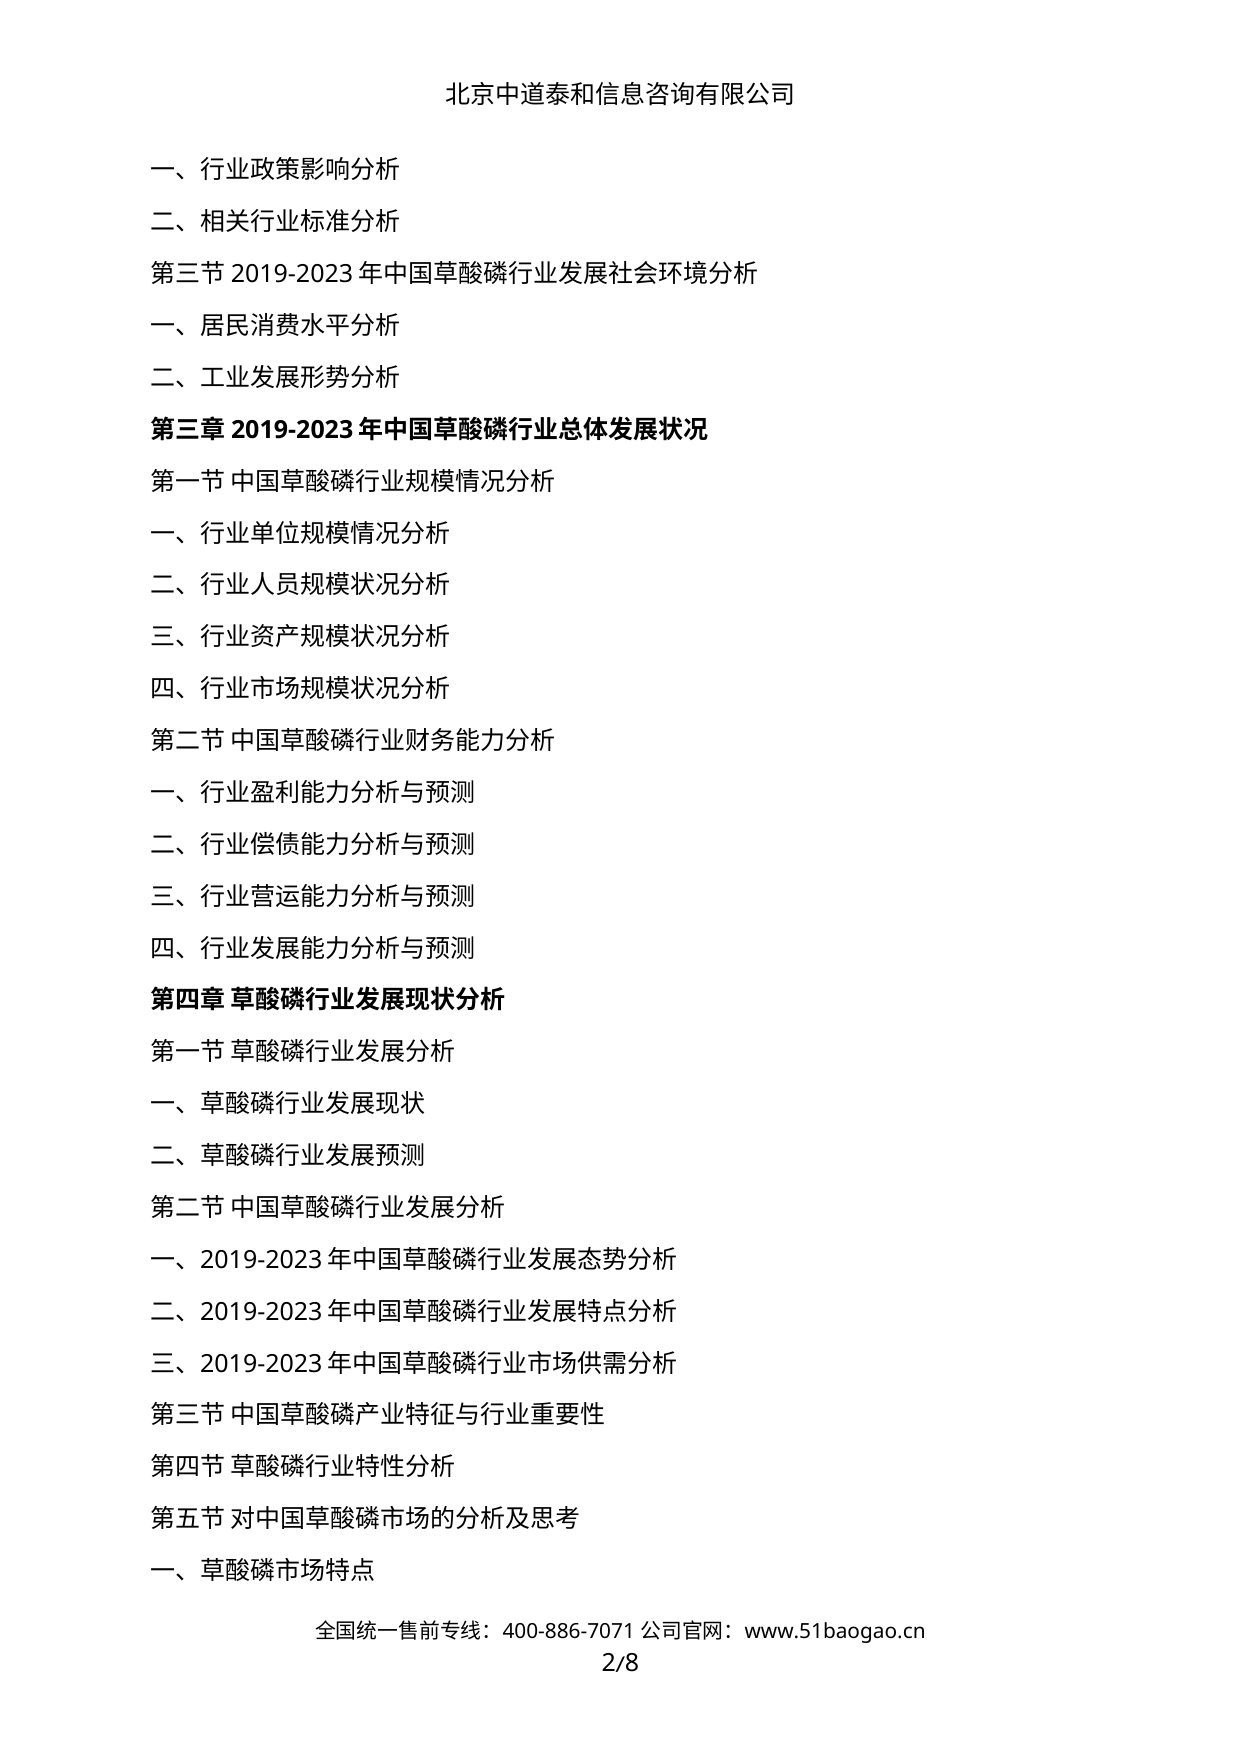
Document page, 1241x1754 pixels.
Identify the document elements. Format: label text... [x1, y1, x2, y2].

text 第二节 中国草酸磷行业发展分析 [150, 1187, 1090, 1224]
text 第一节 草酸磷行业发展分析 [150, 1032, 1090, 1068]
text 第二节 中国草酸磷行业财务能力分析 [150, 721, 1090, 757]
text 第四节 草酸磷行业特性分析 [150, 1447, 1090, 1483]
text 一、居民消费水平分析 [150, 306, 1090, 342]
text 三、行业资产规模状况分析 [150, 617, 1090, 653]
text 第一节 中国草酸磷行业规模情况分析 [150, 461, 1090, 497]
text 二、工业发展形势分析 [150, 357, 1090, 394]
text 二、行业偿债能力分析与预测 [150, 824, 1090, 861]
text 一、行业政策影响分析 [150, 150, 1090, 186]
text 二、相关行业标准分析 [150, 202, 1090, 238]
text 第五节 对中国草酸磷市场的分析及思考 [150, 1499, 1090, 1535]
text 第三章 2019-2023年中国草酸磷行业总体发展状况 [150, 409, 1090, 446]
text 一、行业盈利能力分析与预测 [150, 772, 1090, 809]
text 三、行业营运能力分析与预测 [150, 876, 1090, 912]
text 一、行业单位规模情况分析 [150, 513, 1090, 549]
text 第三节 2019-2023年中国草酸磷行业发展社会环境分析 [150, 254, 1090, 290]
text 三、2019-2023年中国草酸磷行业市场供需分析 [150, 1343, 1090, 1379]
text 第三节 中国草酸磷产业特征与行业重要性 [150, 1395, 1090, 1431]
text 二、草酸磷行业发展预测 [150, 1136, 1090, 1172]
text 一、草酸磷行业发展现状 [150, 1084, 1090, 1120]
text 四、行业市场规模状况分析 [150, 669, 1090, 705]
text 四、行业发展能力分析与预测 [150, 928, 1090, 964]
text 第四章 草酸磷行业发展现状分析 [150, 980, 1090, 1016]
text 二、2019-2023年中国草酸磷行业发展特点分析 [150, 1291, 1090, 1327]
text 一、草酸磷市场特点 [150, 1551, 1090, 1587]
text 二、行业人员规模状况分析 [150, 565, 1090, 601]
text 一、2019-2023年中国草酸磷行业发展态势分析 [150, 1239, 1090, 1276]
